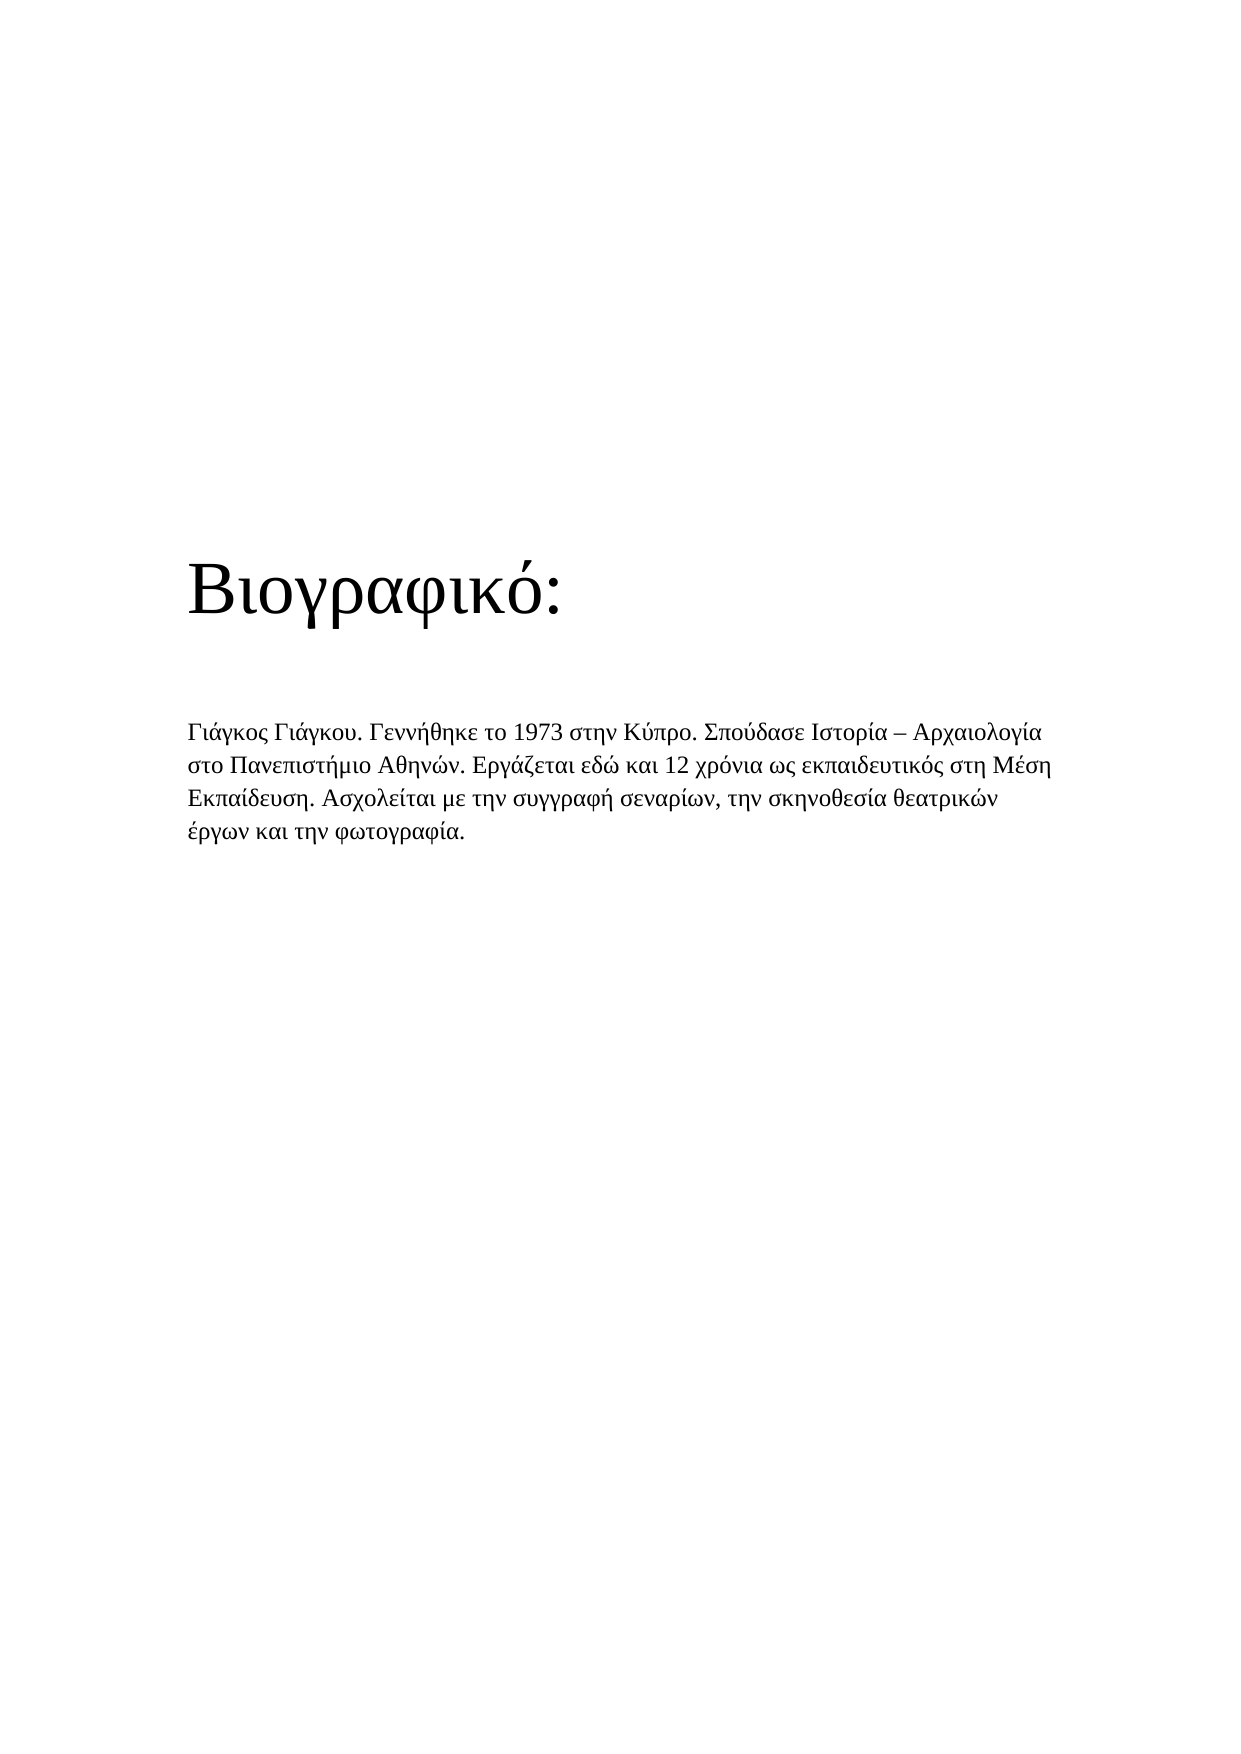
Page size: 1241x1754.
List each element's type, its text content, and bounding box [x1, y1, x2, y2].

text Βιογραφικό: [187, 543, 1053, 629]
text Γιάγκος Γιάγκου. Γεννήθηκε το 1973 στην Κύπρο. Σπούδασε Ιστορία – Αρχαιολογία στο Πανεπιστήμιο Αθηνών. Εργάζεται εδώ και 12 χρόνια ως εκπαιδευτικός στη Μέση Εκπαίδευση. Ασχολείται με την συγγραφή σεναρίων, την σκηνοθεσία θεατρικών έργων και την φωτογραφία. [187, 717, 1053, 845]
